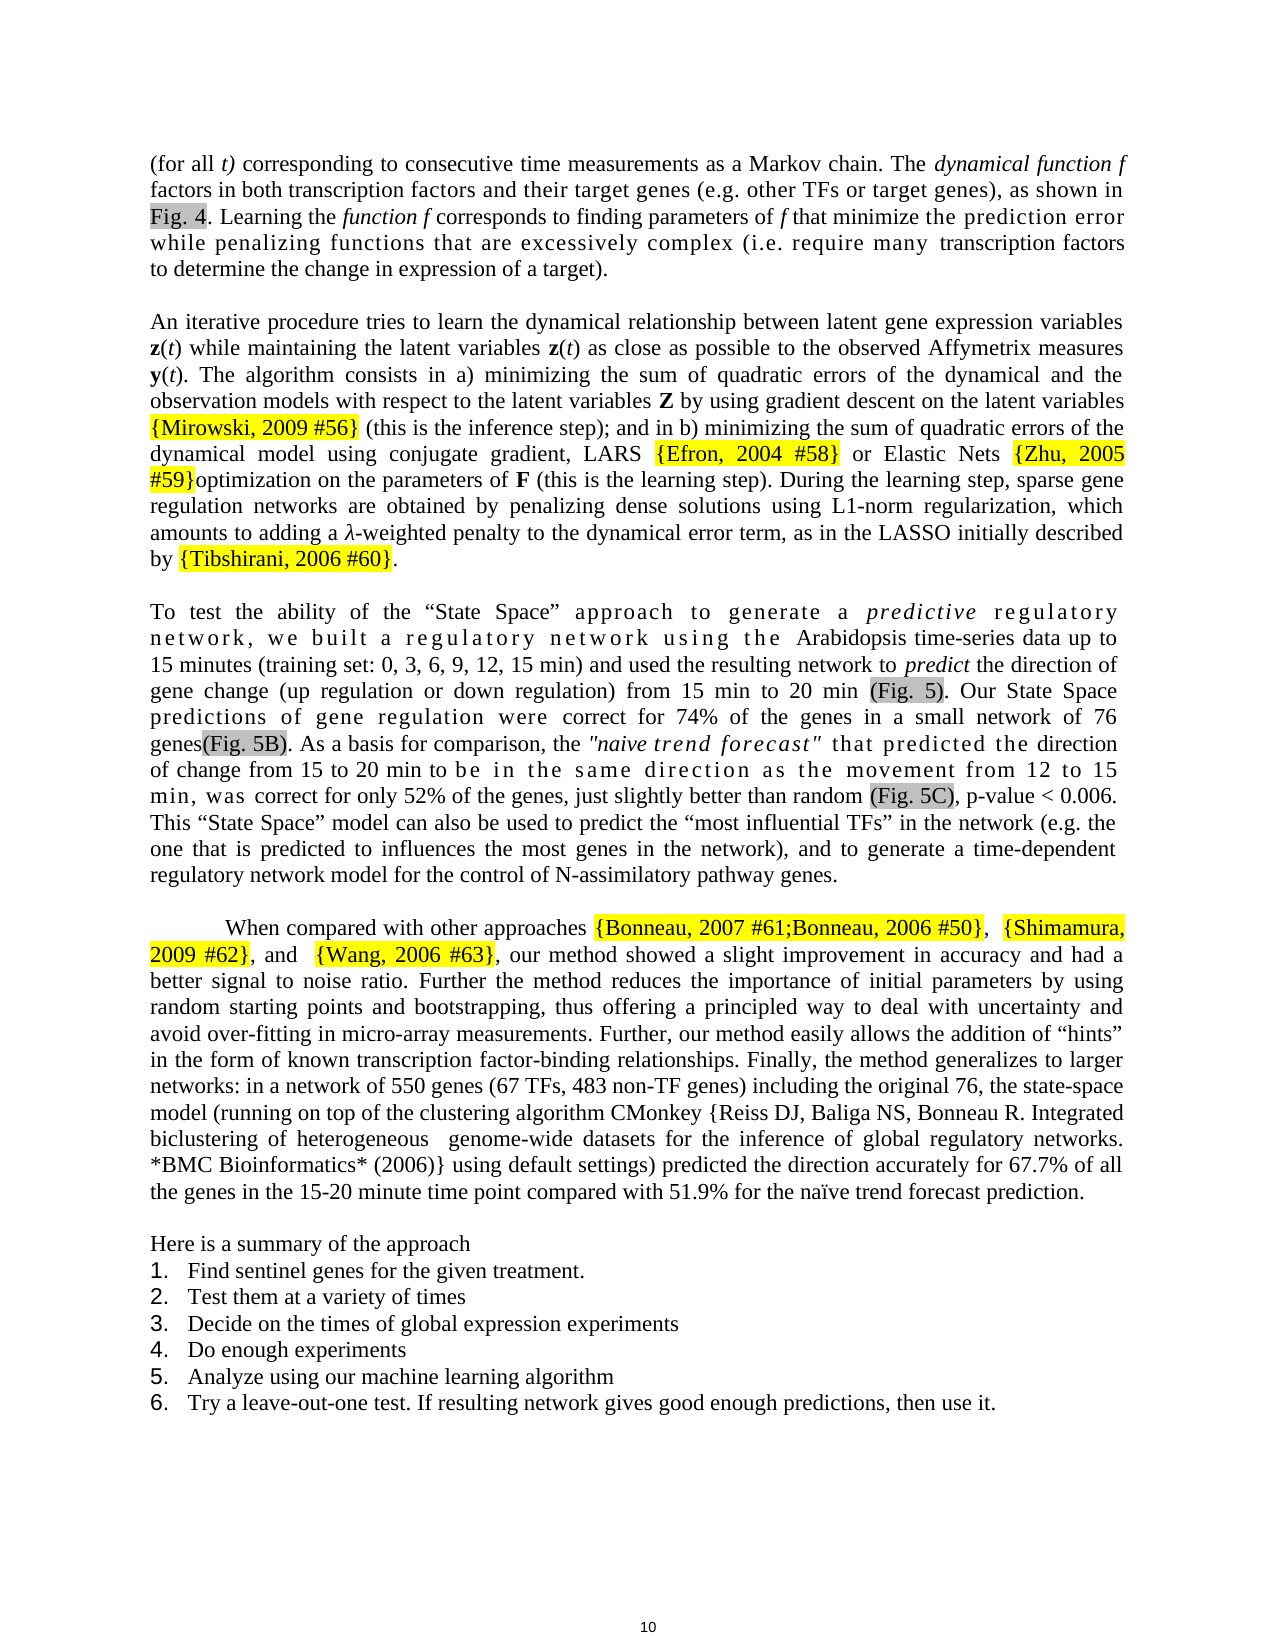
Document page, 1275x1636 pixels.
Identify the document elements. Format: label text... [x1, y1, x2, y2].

text When compared with other approaches {Bonneau, 2007 #61;Bonneau, 2006 #50}, {Shimamura, 2009 #62}, and {Wang, 2006 #63}, our method showed a slight improvement in accuracy and had a better signal to noise ratio. Further the method reduces the importance of initial parameters by using random starting points and bootstrapping, thus offering a principled way to deal with uncertainty and avoid over-fitting in micro-array measurements. Further, our method easily allows the addition of “hints” in the form of known transcription factor-binding relationships. Finally, the method generalizes to larger networks: in a network of 550 genes (67 TFs, 483 non-TF genes) including the original 76, the state-space model (running on top of the clustering algorithm CMonkey {Reiss DJ, Baliga NS, Bonneau R. Integrated biclustering of heterogeneous genome-wide datasets for the inference of global regulatory networks. *BMC Bioinformatics* (2006)} using default settings) predicted the direction accurately for 67.7% of all the genes in the 15-20 minute time point compared with 51.9% for the naïve trend forecast prediction. [150, 914, 1125, 1204]
list Try a leave-out-one test. If resulting network gives good enough predictions, then use it. [150, 1389, 1117, 1416]
list Find sentinel genes for the given treatment. [150, 1257, 1117, 1283]
list Analyze using our machine learning algorithm [150, 1363, 1117, 1389]
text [150, 150, 1125, 282]
list Test them at a variety of times [150, 1283, 1117, 1310]
list Decide on the times of global expression experiments [150, 1310, 1117, 1336]
text To test the ability of the “State Space” approach to generate a predictive regulatory network, we built a regulatory network using the Arabidopsis time-series data up to 15 minutes (training set: 0, 3, 6, 9, 12, 15 min) and used the resulting network to predict the direction of gene change (up regulation or down regulation) from 15 min to 20 min (Fig. 5). Our State Space predictions of gene regulation were correct for 74% of the genes in a small network of 76 genes(Fig. 5B). As a basis for comparison, the "naive trend forecast" that predicted the direction of change from 15 to 20 min to be in the same direction as the movement from 12 to 15 min, was correct for only 52% of the genes, just slightly better than random (Fig. 5C), p-value < 0.006. This “State Space” model can also be used to predict the “most influential TFs” in the network (e.g. the one that is predicted to influences the most genes in the network), and to generate a time-dependent regulatory network model for the control of N-assimilatory pathway genes. [150, 598, 1117, 888]
text Here is a summary of the approach [150, 1231, 1117, 1257]
text An iterative procedure tries to learn the dynamical relationship between latent gene expression variables z(t) while maintaining the latent variables z(t) as close as possible to the observed Affymetrix measures y(t). The algorithm consists in a) minimizing the sum of quadratic errors of the dynamical and the observation models with respect to the latent variables Z by using gradient descent on the latent variables {Mirowski, 2009 #56} (this is the inference step); and in b) minimizing the sum of quadratic errors of the dynamical model using conjugate gradient, LARS {Efron, 2004 #58} or Elastic Nets {Zhu, 2005 #59}optimization on the parameters of F (this is the learning step). During the learning step, sparse gene regulation networks are obtained by penalizing dense solutions using L1-norm regularization, which amounts to adding a λ-weighted penalty to the dynamical error term, as in the LASSO initially described by {Tibshirani, 2006 #60}. [150, 308, 1125, 572]
list Do enough experiments [150, 1336, 1117, 1363]
